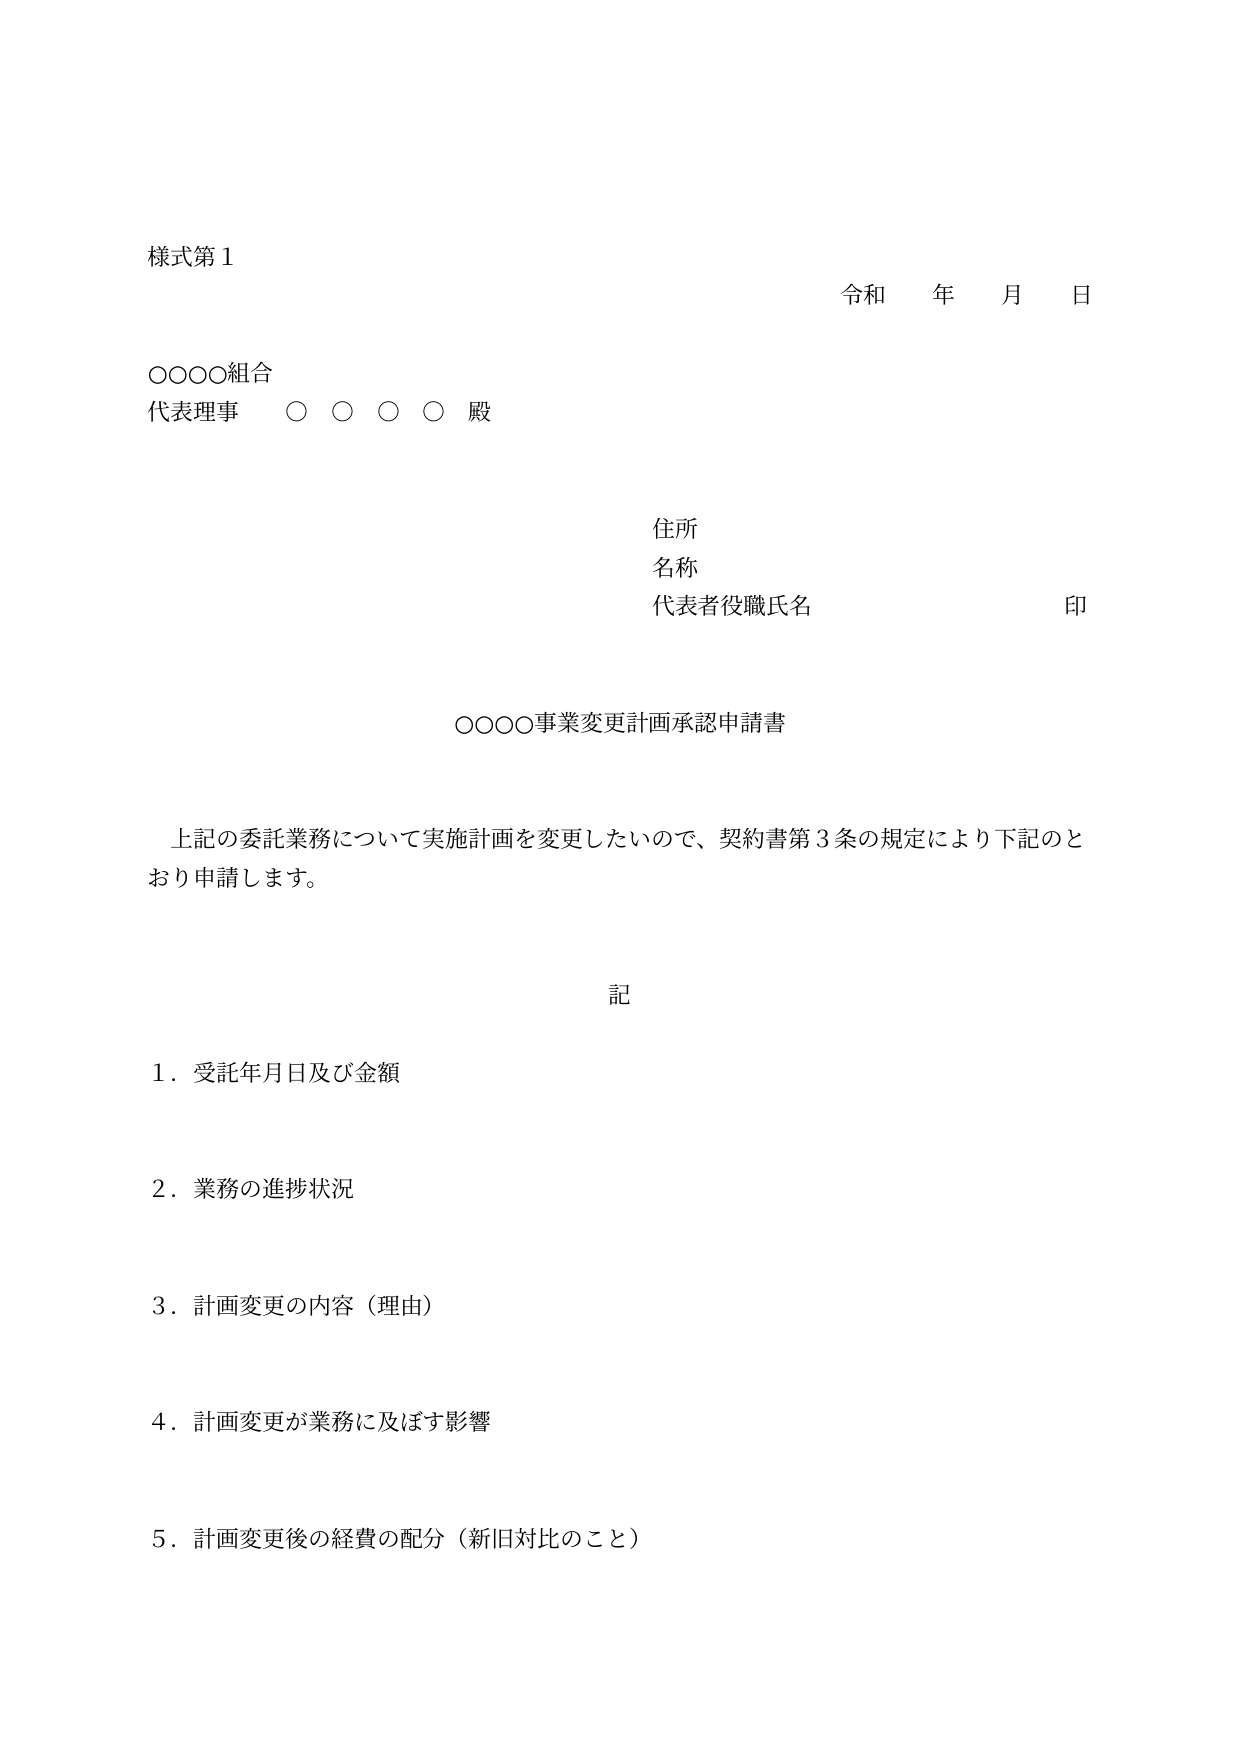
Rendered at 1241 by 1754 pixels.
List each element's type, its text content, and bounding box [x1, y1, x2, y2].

text ２．業務の進捗状況 [148, 1168, 1092, 1207]
text ３．計画変更の内容（理由） [148, 1285, 1092, 1324]
text ４．計画変更が業務に及ぼす影響 [148, 1401, 1092, 1440]
text 様式第１ [148, 236, 1092, 275]
text ５．計画変更後の経費の配分（新旧対比のこと） [148, 1518, 1092, 1557]
text １．受託年月日及び金額 [148, 1052, 1092, 1091]
text 上記の委託業務について実施計画を変更したいので、契約書第３条の規定により下記のとおり申請します。 [148, 819, 1092, 896]
text 令和 年 月 日 [148, 275, 1092, 313]
text 名称 [148, 547, 1092, 586]
text 代表者役職氏名 印 [148, 586, 1092, 624]
text ○○○○事業変更計画承認申請書 [148, 702, 1092, 741]
text 代表理事 ○ ○ ○ ○ 殿 [148, 391, 1092, 430]
text 住所 [148, 508, 1092, 547]
text ○○○○組合 [148, 352, 1092, 391]
text 記 [148, 974, 1092, 1013]
